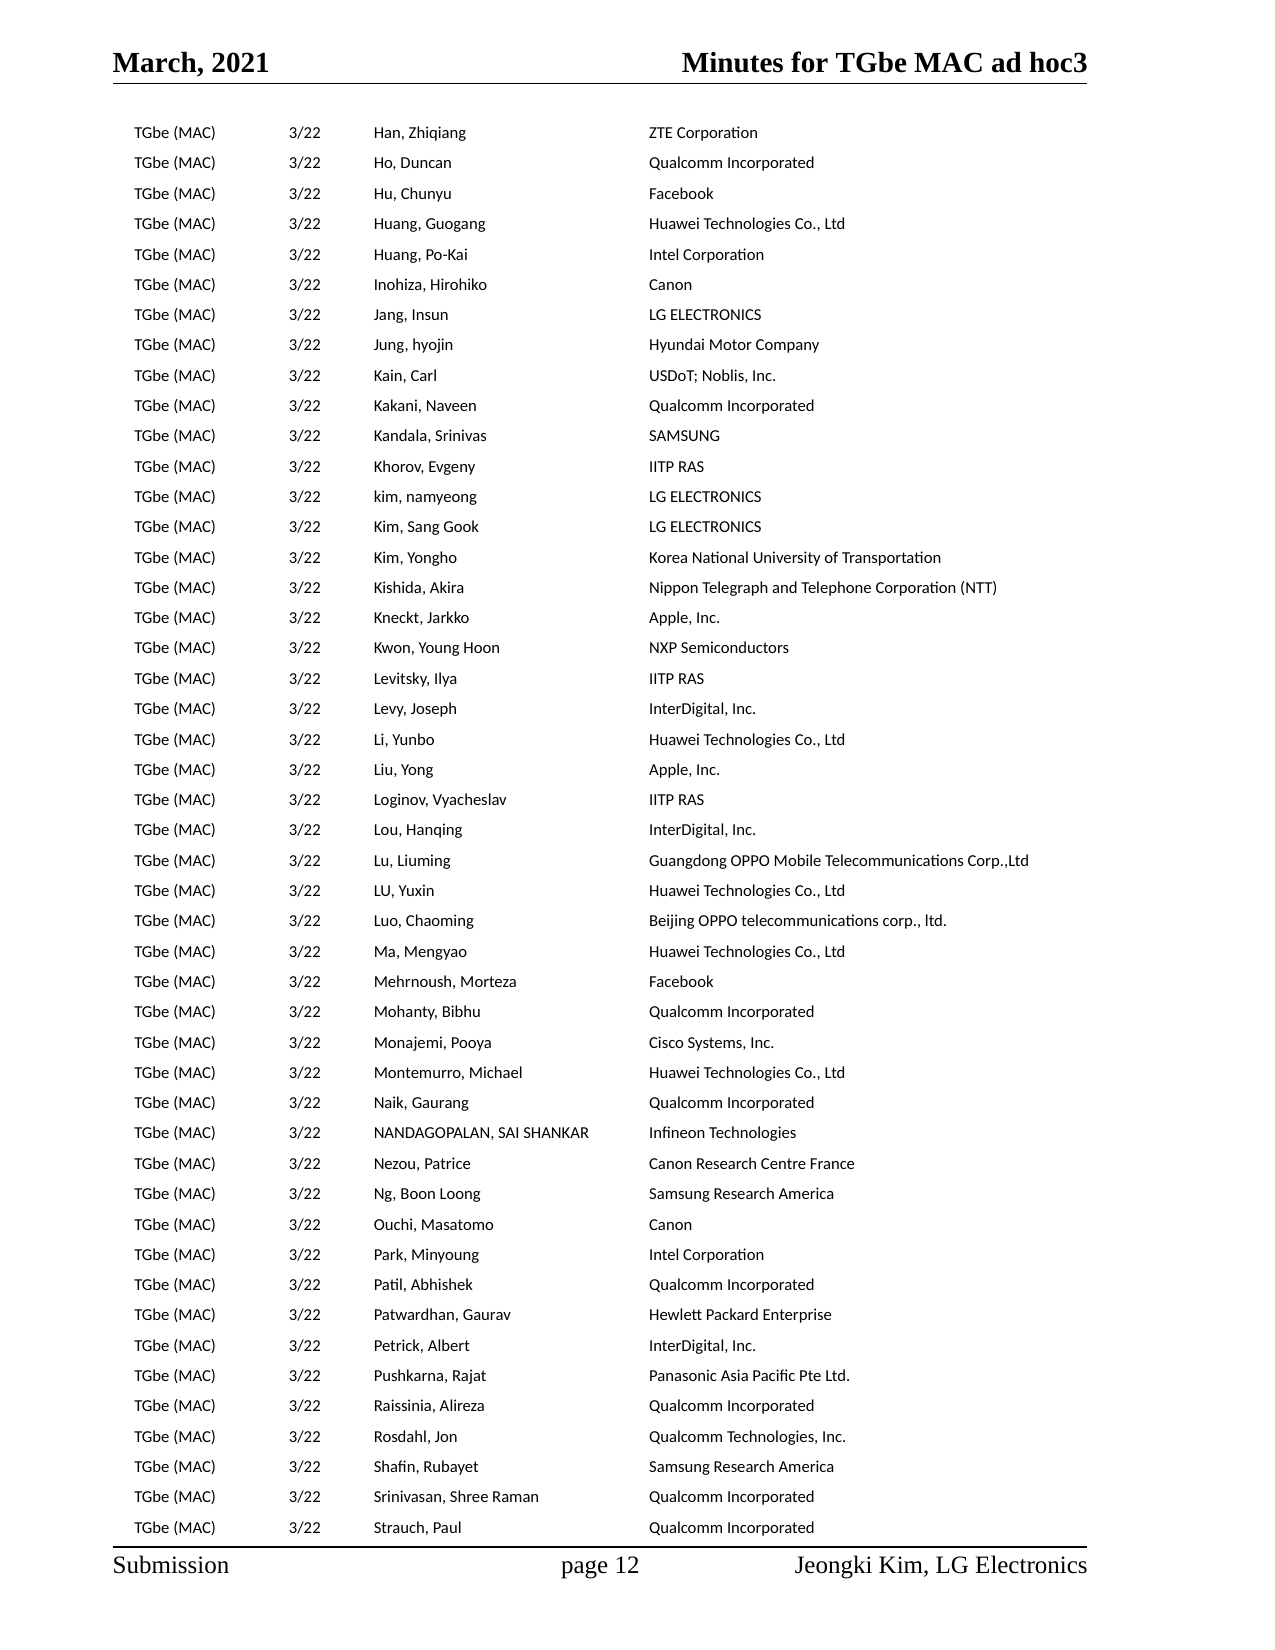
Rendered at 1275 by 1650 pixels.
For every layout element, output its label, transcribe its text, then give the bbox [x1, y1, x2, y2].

table_cell Raissinia, Alireza [372, 1386, 647, 1416]
table_cell Apple, Inc. [647, 598, 1142, 628]
table_cell Liu, Yong [372, 749, 647, 779]
table_cell Ma, Mengyao [372, 931, 647, 961]
table_cell TGbe (MAC) [113, 961, 237, 992]
table_cell TGbe (MAC) [113, 204, 237, 234]
table_cell Monajemi, Pooya [372, 1022, 647, 1052]
table_cell Kandala, Srinivas [372, 416, 647, 446]
table_cell TGbe (MAC) [113, 416, 237, 446]
table_cell Qualcomm Incorporated [647, 1507, 1142, 1537]
table_cell Kim, Sang Gook [372, 507, 647, 537]
table_cell Qualcomm Incorporated [647, 1083, 1142, 1113]
table_cell Ng, Boon Loong [372, 1174, 647, 1204]
table_cell TGbe (MAC) [113, 1446, 237, 1477]
table_cell 3/22 [237, 567, 372, 597]
table_cell 3/22 [237, 598, 372, 628]
table_cell 3/22 [237, 870, 372, 901]
table_cell TGbe (MAC) [113, 173, 237, 203]
table_cell Jung, hyojin [372, 325, 647, 355]
table_cell Kim, Yongho [372, 537, 647, 567]
table_cell Qualcomm Incorporated [647, 1386, 1142, 1416]
table_cell USDoT; Noblis, Inc. [647, 355, 1142, 385]
table_cell 3/22 [237, 143, 372, 173]
table_cell 3/22 [237, 113, 372, 143]
table_cell Qualcomm Incorporated [647, 1264, 1142, 1295]
table_cell TGbe (MAC) [113, 870, 237, 901]
table_cell Infineon Technologies [647, 1113, 1142, 1143]
table_cell Cisco Systems, Inc. [647, 1022, 1142, 1052]
table_cell 3/22 [237, 264, 372, 294]
table_cell TGbe (MAC) [113, 1113, 237, 1143]
table_cell 3/22 [237, 810, 372, 840]
table_cell 3/22 [237, 234, 372, 264]
table_cell TGbe (MAC) [113, 1174, 237, 1204]
table_cell Srinivasan, Shree Raman [372, 1477, 647, 1507]
table_cell Inohiza, Hirohiko [372, 264, 647, 294]
table_cell 3/22 [237, 1143, 372, 1173]
table_cell TGbe (MAC) [113, 385, 237, 416]
table_cell 3/22 [237, 204, 372, 234]
table_cell LG ELECTRONICS [647, 476, 1142, 507]
table_cell Korea National University of Transportation [647, 537, 1142, 567]
table_cell Lou, Hanqing [372, 810, 647, 840]
table_cell TGbe (MAC) [113, 1386, 237, 1416]
table_cell 3/22 [237, 1083, 372, 1113]
table_cell 3/22 [237, 628, 372, 658]
table_cell Lu, Liuming [372, 840, 647, 870]
table_cell LU, Yuxin [372, 870, 647, 901]
table_cell LG ELECTRONICS [647, 507, 1142, 537]
table_cell Hewlett Packard Enterprise [647, 1295, 1142, 1325]
table_cell TGbe (MAC) [113, 598, 237, 628]
table_cell Qualcomm Incorporated [647, 1477, 1142, 1507]
table_cell TGbe (MAC) [113, 689, 237, 719]
table_cell Nezou, Patrice [372, 1143, 647, 1173]
table_cell TGbe (MAC) [113, 1325, 237, 1355]
table_cell TGbe (MAC) [113, 779, 237, 810]
table_cell Huang, Guogang [372, 204, 647, 234]
table_cell 3/22 [237, 1174, 372, 1204]
table_cell Rosdahl, Jon [372, 1416, 647, 1446]
table_cell InterDigital, Inc. [647, 1325, 1142, 1355]
table_cell Huawei Technologies Co., Ltd [647, 204, 1142, 234]
table_cell Qualcomm Incorporated [647, 385, 1142, 416]
table_cell Patwardhan, Gaurav [372, 1295, 647, 1325]
table_cell Panasonic Asia Pacific Pte Ltd. [647, 1355, 1142, 1386]
table_cell TGbe (MAC) [113, 1416, 237, 1446]
table_cell Intel Corporation [647, 1234, 1142, 1264]
table_cell Qualcomm Incorporated [647, 143, 1142, 173]
table_cell Luo, Chaoming [372, 901, 647, 931]
table_cell 3/22 [237, 1234, 372, 1264]
table_cell TGbe (MAC) [113, 658, 237, 688]
table_cell IITP RAS [647, 658, 1142, 688]
table_cell 3/22 [237, 173, 372, 203]
table_cell Han, Zhiqiang [372, 113, 647, 143]
table_cell TGbe (MAC) [113, 1355, 237, 1386]
table_cell 3/22 [237, 1295, 372, 1325]
table_cell 3/22 [237, 931, 372, 961]
table_cell 3/22 [237, 1416, 372, 1446]
table_cell Nippon Telegraph and Telephone Corporation (NTT) [647, 567, 1142, 597]
table_cell 3/22 [237, 1022, 372, 1052]
table_cell 3/22 [237, 325, 372, 355]
table_cell 3/22 [237, 1113, 372, 1143]
table_cell 3/22 [237, 476, 372, 507]
table_cell Li, Yunbo [372, 719, 647, 749]
table_cell NXP Semiconductors [647, 628, 1142, 658]
table_cell Mohanty, Bibhu [372, 992, 647, 1022]
table_cell Samsung Research America [647, 1446, 1142, 1477]
table_cell Kneckt, Jarkko [372, 598, 647, 628]
table_cell IITP RAS [647, 446, 1142, 476]
table_cell TGbe (MAC) [113, 992, 237, 1022]
table_cell Jang, Insun [372, 294, 647, 325]
table_cell TGbe (MAC) [113, 113, 237, 143]
table_cell 3/22 [237, 537, 372, 567]
table_cell Qualcomm Incorporated [647, 992, 1142, 1022]
table_cell 3/22 [237, 779, 372, 810]
table_cell TGbe (MAC) [113, 143, 237, 173]
table_cell TGbe (MAC) [113, 719, 237, 749]
table_cell 3/22 [237, 658, 372, 688]
table_cell 3/22 [237, 1264, 372, 1295]
table_cell TGbe (MAC) [113, 507, 237, 537]
table_cell IITP RAS [647, 779, 1142, 810]
table_cell Shafin, Rubayet [372, 1446, 647, 1477]
table_cell TGbe (MAC) [113, 749, 237, 779]
table_cell 3/22 [237, 294, 372, 325]
table_cell Strauch, Paul [372, 1507, 647, 1537]
table_cell TGbe (MAC) [113, 446, 237, 476]
table_cell kim, namyeong [372, 476, 647, 507]
table_cell Montemurro, Michael [372, 1052, 647, 1082]
table_cell Mehrnoush, Morteza [372, 961, 647, 992]
table_cell Patil, Abhishek [372, 1264, 647, 1295]
table_cell 3/22 [237, 719, 372, 749]
table_cell 3/22 [237, 1052, 372, 1082]
table_cell TGbe (MAC) [113, 1295, 237, 1325]
table_cell 3/22 [237, 992, 372, 1022]
table_cell TGbe (MAC) [113, 567, 237, 597]
table_cell Beijing OPPO telecommunications corp., ltd. [647, 901, 1142, 931]
table_cell TGbe (MAC) [113, 628, 237, 658]
table_cell Huawei Technologies Co., Ltd [647, 931, 1142, 961]
table_cell TGbe (MAC) [113, 1052, 237, 1082]
table_cell 3/22 [237, 416, 372, 446]
table_cell Canon [647, 1204, 1142, 1234]
table_cell 3/22 [237, 1325, 372, 1355]
table_cell Park, Minyoung [372, 1234, 647, 1264]
table_cell TGbe (MAC) [113, 476, 237, 507]
table_cell Kakani, Naveen [372, 385, 647, 416]
table_cell 3/22 [237, 446, 372, 476]
table_cell Naik, Gaurang [372, 1083, 647, 1113]
table_cell Huang, Po-Kai [372, 234, 647, 264]
table_cell Canon Research Centre France [647, 1143, 1142, 1173]
table_cell TGbe (MAC) [113, 901, 237, 931]
table_cell 3/22 [237, 1355, 372, 1386]
table_cell TGbe (MAC) [113, 931, 237, 961]
table_cell Apple, Inc. [647, 749, 1142, 779]
table_cell Ho, Duncan [372, 143, 647, 173]
table_cell Huawei Technologies Co., Ltd [647, 719, 1142, 749]
table_cell TGbe (MAC) [113, 325, 237, 355]
table_cell 3/22 [237, 1386, 372, 1416]
table_cell TGbe (MAC) [113, 1507, 237, 1537]
table_cell TGbe (MAC) [113, 294, 237, 325]
table_cell Khorov, Evgeny [372, 446, 647, 476]
table_cell Samsung Research America [647, 1174, 1142, 1204]
table_cell Intel Corporation [647, 234, 1142, 264]
table_cell 3/22 [237, 961, 372, 992]
table_cell TGbe (MAC) [113, 1234, 237, 1264]
table_cell 3/22 [237, 385, 372, 416]
table_cell 3/22 [237, 1507, 372, 1537]
table_cell InterDigital, Inc. [647, 810, 1142, 840]
table_cell 3/22 [237, 1204, 372, 1234]
table_cell Huawei Technologies Co., Ltd [647, 870, 1142, 901]
table_cell 3/22 [237, 840, 372, 870]
table_cell TGbe (MAC) [113, 264, 237, 294]
table_cell Kain, Carl [372, 355, 647, 385]
table_cell NANDAGOPALAN, SAI SHANKAR [372, 1113, 647, 1143]
table_cell Petrick, Albert [372, 1325, 647, 1355]
table_cell TGbe (MAC) [113, 1264, 237, 1295]
table_cell 3/22 [237, 355, 372, 385]
table_cell Levy, Joseph [372, 689, 647, 719]
table_cell Guangdong OPPO Mobile Telecommunications Corp.,Ltd [647, 840, 1142, 870]
table_cell Kishida, Akira [372, 567, 647, 597]
table_cell Qualcomm Technologies, Inc. [647, 1416, 1142, 1446]
table_cell Loginov, Vyacheslav [372, 779, 647, 810]
table_cell 3/22 [237, 901, 372, 931]
table_cell Canon [647, 264, 1142, 294]
table_cell TGbe (MAC) [113, 1204, 237, 1234]
table_cell Ouchi, Masatomo [372, 1204, 647, 1234]
table_cell TGbe (MAC) [113, 810, 237, 840]
table_cell TGbe (MAC) [113, 840, 237, 870]
table_cell LG ELECTRONICS [647, 294, 1142, 325]
table_cell Kwon, Young Hoon [372, 628, 647, 658]
table_cell InterDigital, Inc. [647, 689, 1142, 719]
table_cell 3/22 [237, 689, 372, 719]
table_cell 3/22 [237, 1477, 372, 1507]
table_cell Pushkarna, Rajat [372, 1355, 647, 1386]
table_cell 3/22 [237, 1446, 372, 1477]
table_cell TGbe (MAC) [113, 1477, 237, 1507]
table_cell TGbe (MAC) [113, 355, 237, 385]
table_cell TGbe (MAC) [113, 1022, 237, 1052]
table_cell Facebook [647, 961, 1142, 992]
table_cell Levitsky, Ilya [372, 658, 647, 688]
table_cell TGbe (MAC) [113, 234, 237, 264]
table_cell 3/22 [237, 507, 372, 537]
table_cell ZTE Corporation [647, 113, 1142, 143]
table_cell SAMSUNG [647, 416, 1142, 446]
table_cell 3/22 [237, 749, 372, 779]
table_cell Hu, Chunyu [372, 173, 647, 203]
table_cell Facebook [647, 173, 1142, 203]
table_cell Huawei Technologies Co., Ltd [647, 1052, 1142, 1082]
table_cell Hyundai Motor Company [647, 325, 1142, 355]
table_cell TGbe (MAC) [113, 537, 237, 567]
table_cell TGbe (MAC) [113, 1143, 237, 1173]
table_cell TGbe (MAC) [113, 1083, 237, 1113]
